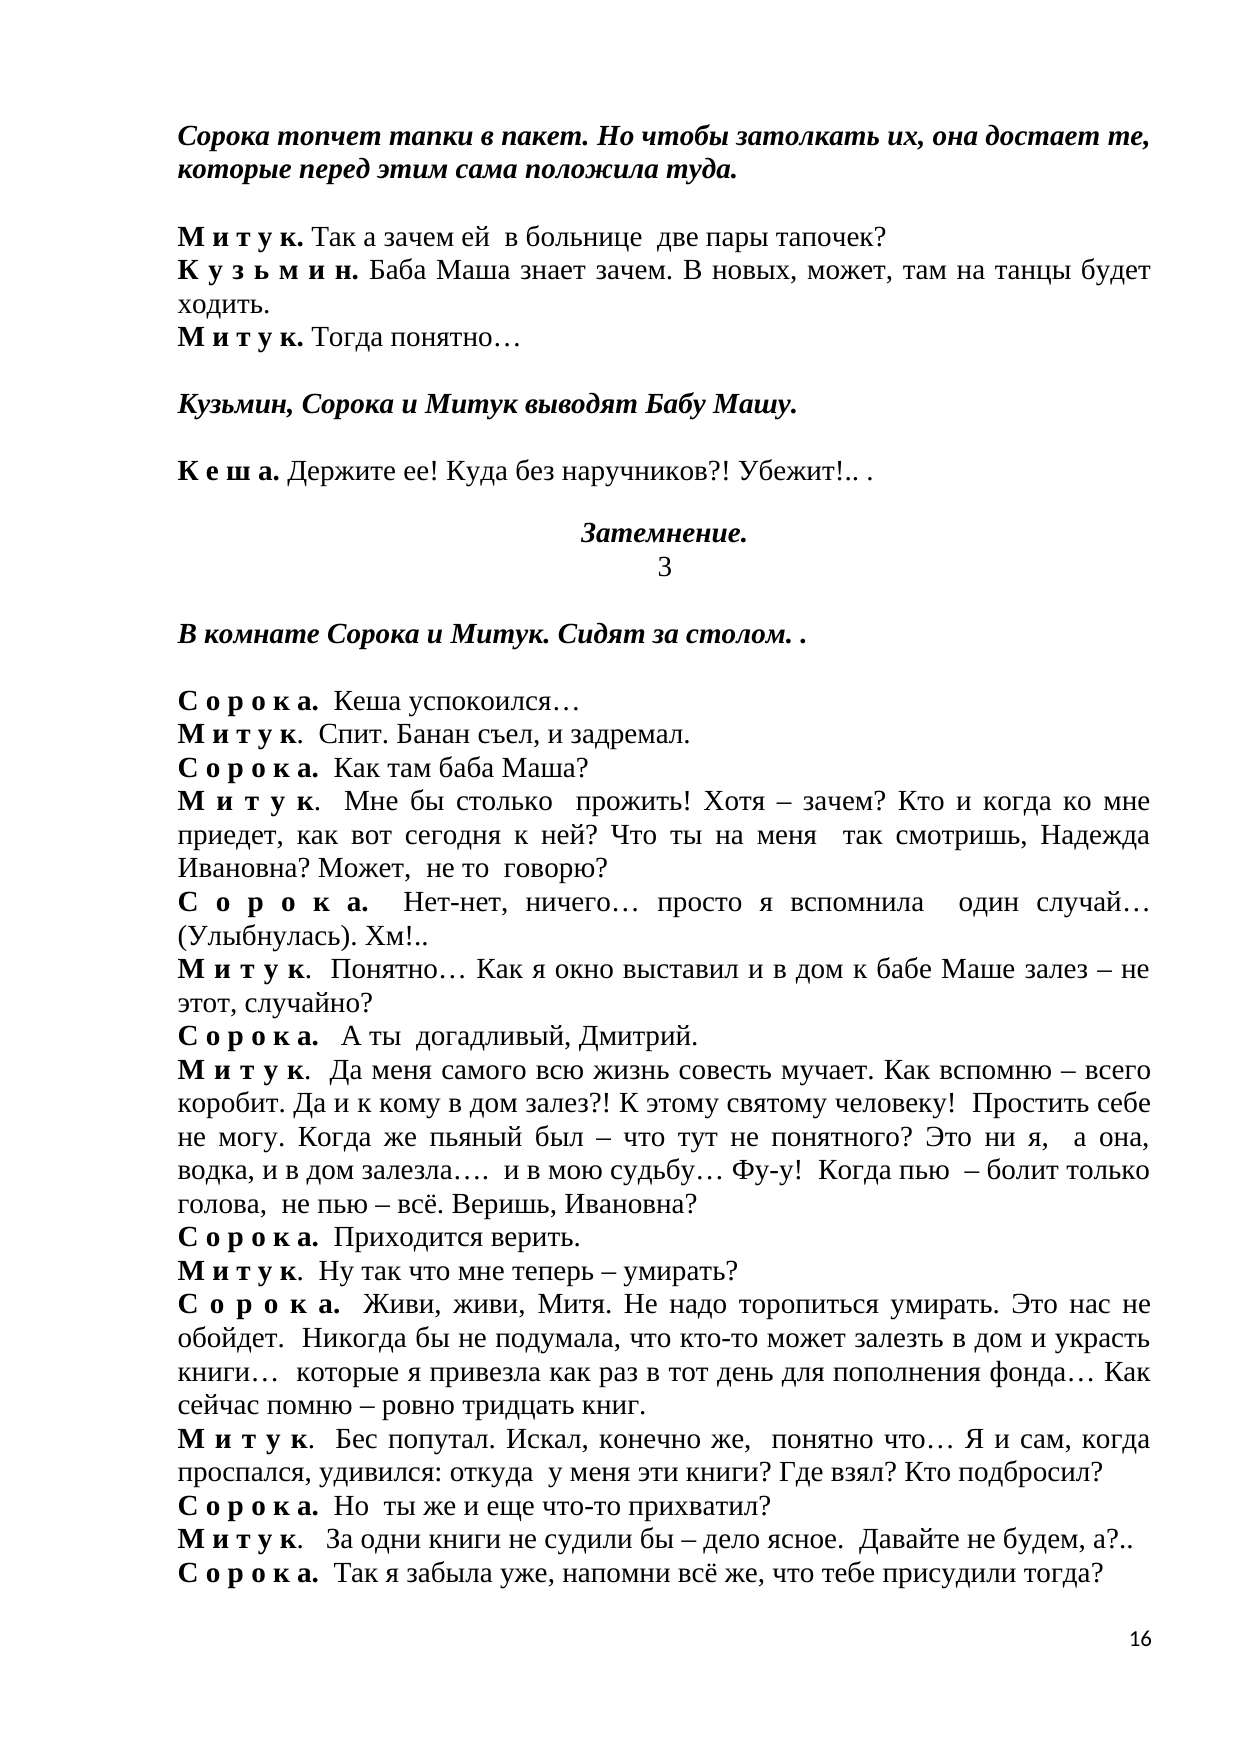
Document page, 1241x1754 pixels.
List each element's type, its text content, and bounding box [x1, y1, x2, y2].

text Сорока топчет тапки в пакет. Но чтобы затолкать их, она достает те, которые перед этим сама положила туда. [177, 118, 1152, 185]
text М и т у к. Так а зачем ей в больнице две пары тапочек? [177, 219, 1152, 252]
text В комнате Сорока и Митук. Сидят за столом. . [177, 616, 1152, 649]
text С о р о к а. Как там баба Маша? [177, 750, 1152, 783]
text М и т у к. Тогда понятно… [177, 319, 1152, 353]
text С о р о к а. Кеша успокоился… [177, 683, 1152, 716]
text К у з ь м и н. Баба Маша знает зачем. В новых, может, там на танцы будет ходить. [177, 252, 1152, 319]
text М и т у к. Понятно… Как я окно выставил и в дом к бабе Маше залез – не этот, случайно? [177, 951, 1152, 1018]
text С о р о к а. Приходится верить. [177, 1219, 1152, 1253]
text М и т у к. Спит. Банан съел, и задремал. [177, 716, 1152, 750]
text М и т у к. Ну так что мне теперь – умирать? [177, 1253, 1152, 1287]
text С о р о к а. Но ты же и еще что-то прихватил? [177, 1488, 1152, 1521]
text М и т у к. Мне бы столько прожить! Хотя – зачем? Кто и когда ко мне приедет, как вот сегодня к ней? Что ты на меня так смотришь, Надежда Ивановна? Может, не то говорю? [177, 783, 1152, 884]
text М и т у к. Бес попутал. Искал, конечно же, понятно что… Я и сам, когда проспался, удивился: откуда у меня эти книги? Где взял? Кто подбросил? [177, 1421, 1152, 1488]
text Затемнение. [177, 515, 1152, 549]
text С о р о к а. Нет-нет, ничего… просто я вспомнила один случай… (Улыбнулась). Хм!.. [177, 884, 1152, 951]
text М и т у к. Да меня самого всю жизнь совесть мучает. Как вспомню – всего коробит. Да и к кому в дом залез?! К этому святому человеку! Простить себе не могу. Когда же пьяный был – что тут не понятного? Это ни я, а она, водка, и в дом залезла…. и в мою судьбу… Фу-у! Когда пью – болит только голова, не пью – всё. Веришь, Ивановна? [177, 1052, 1152, 1219]
text К е ш а. Держите ее! Куда без наручников?! Убежит!.. . [177, 453, 1152, 487]
text М и т у к. За одни книги не судили бы – дело ясное. Давайте не будем, а?.. [177, 1521, 1152, 1555]
text С о р о к а. Живи, живи, Митя. Не надо торопиться умирать. Это нас не обойдет. Никогда бы не подумала, что кто-то может залезть в дом и украсть книги… которые я привезла как раз в тот день для пополнения фонда… Как сейчас помню – ровно тридцать книг. [177, 1287, 1152, 1421]
text С о р о к а. Так я забыла уже, напомни всё же, что тебе присудили тогда? [177, 1555, 1152, 1588]
text Кузьмин, Сорока и Митук выводят Бабу Машу. [177, 386, 1152, 420]
text С о р о к а. А ты догадливый, Дмитрий. [177, 1018, 1152, 1052]
text 3 [177, 549, 1152, 582]
